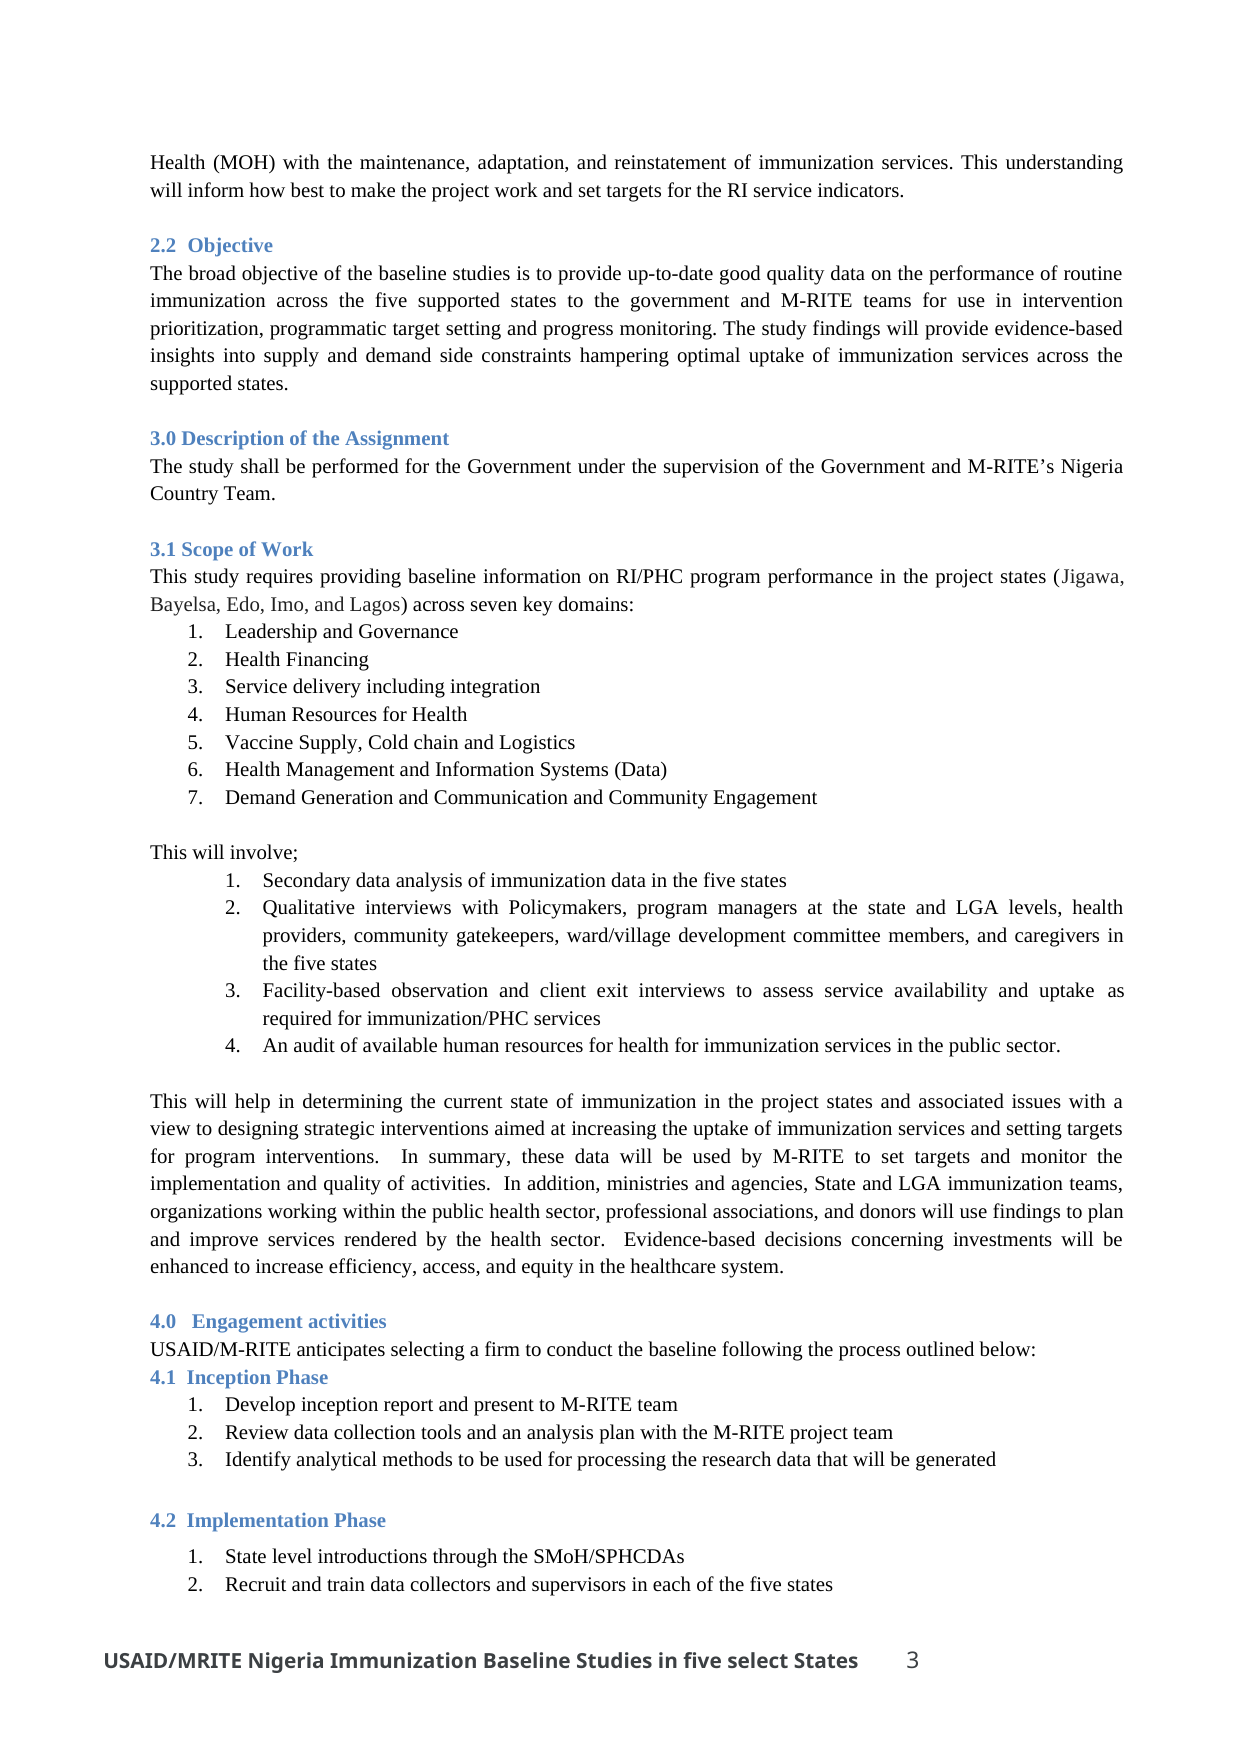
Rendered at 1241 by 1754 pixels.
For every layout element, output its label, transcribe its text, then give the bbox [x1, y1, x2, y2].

text The broad objective of the baseline studies is to provide up-to-date good quality data on the performance of routine immunization across the five supported states to the government and M-RITE teams for use in intervention prioritization, programmatic target setting and progress monitoring. The study findings will provide evidence-based insights into supply and demand side constraints hampering optimal uptake of immunization services across the supported states. [150, 260, 1124, 395]
list Demand Generation and Communication and Community Engagement [187, 785, 1124, 809]
list State level introductions through the SMoH/SPHCDAs [187, 1544, 1124, 1568]
list Health Management and Information Systems (Data) [187, 757, 1124, 781]
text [150, 150, 1124, 202]
text 4.0 Engagement activities [150, 1309, 1124, 1333]
subtitle 4.2 Implementation Phase [150, 1508, 1124, 1532]
list Leadership and Governance [187, 619, 1124, 643]
list Human Resources for Health [187, 702, 1124, 726]
list Health Financing [187, 647, 1124, 671]
text This study requires providing baseline information on RI/PHC program performance in the project states (Jigawa, Bayelsa, Edo, Imo, and Lagos) across seven key domains: [150, 564, 1124, 616]
text This will help in determining the current state of immunization in the project states and associated issues with a view to designing strategic interventions aimed at increasing the uptake of immunization services and setting targets for program interventions. In summary, these data will be used by M-RITE to set targets and monitor the implementation and quality of activities. In addition, ministries and agencies, State and LGA immunization teams, organizations working within the public health sector, professional associations, and donors will use findings to plan and improve services rendered by the health sector. Evidence-based decisions concerning investments will be enhanced to increase efficiency, access, and equity in the healthcare system. [150, 1088, 1124, 1278]
list Facility-based observation and client exit interviews to assess service availability and uptake as required for immunization/PHC services [225, 978, 1124, 1030]
list Develop inception report and present to M-RITE team [187, 1392, 1124, 1416]
list Qualitative interviews with Policymakers, program managers at the state and LGA levels, health providers, community gatekeepers, ward/village development committee members, and caregivers in the five states [225, 895, 1124, 974]
list Identify analytical methods to be used for processing the research data that will be generated [187, 1447, 1124, 1471]
text 4.1 Inception Phase [150, 1364, 1124, 1389]
list Service delivery including integration [187, 674, 1124, 698]
list Objective [150, 233, 1124, 257]
text 3.0 Description of the Assignment [150, 426, 1124, 450]
list Recruit and train data collectors and supervisors in each of the five states [187, 1572, 1124, 1596]
text 3.1 Scope of Work [150, 536, 1124, 561]
text The study shall be performed for the Government under the supervision of the Government and M-RITE’s Nigeria Country Team. [150, 454, 1124, 505]
list Vaccine Supply, Cold chain and Logistics [187, 730, 1124, 754]
list Review data collection tools and an analysis plan with the M-RITE project team [187, 1420, 1124, 1444]
list Secondary data analysis of immunization data in the five states [225, 868, 1124, 892]
list An audit of available human resources for health for immunization services in the public sector. [225, 1033, 1124, 1057]
text This will involve; [150, 840, 1124, 864]
text USAID/M-RITE anticipates selecting a firm to conduct the baseline following the process outlined below: [150, 1337, 1124, 1361]
